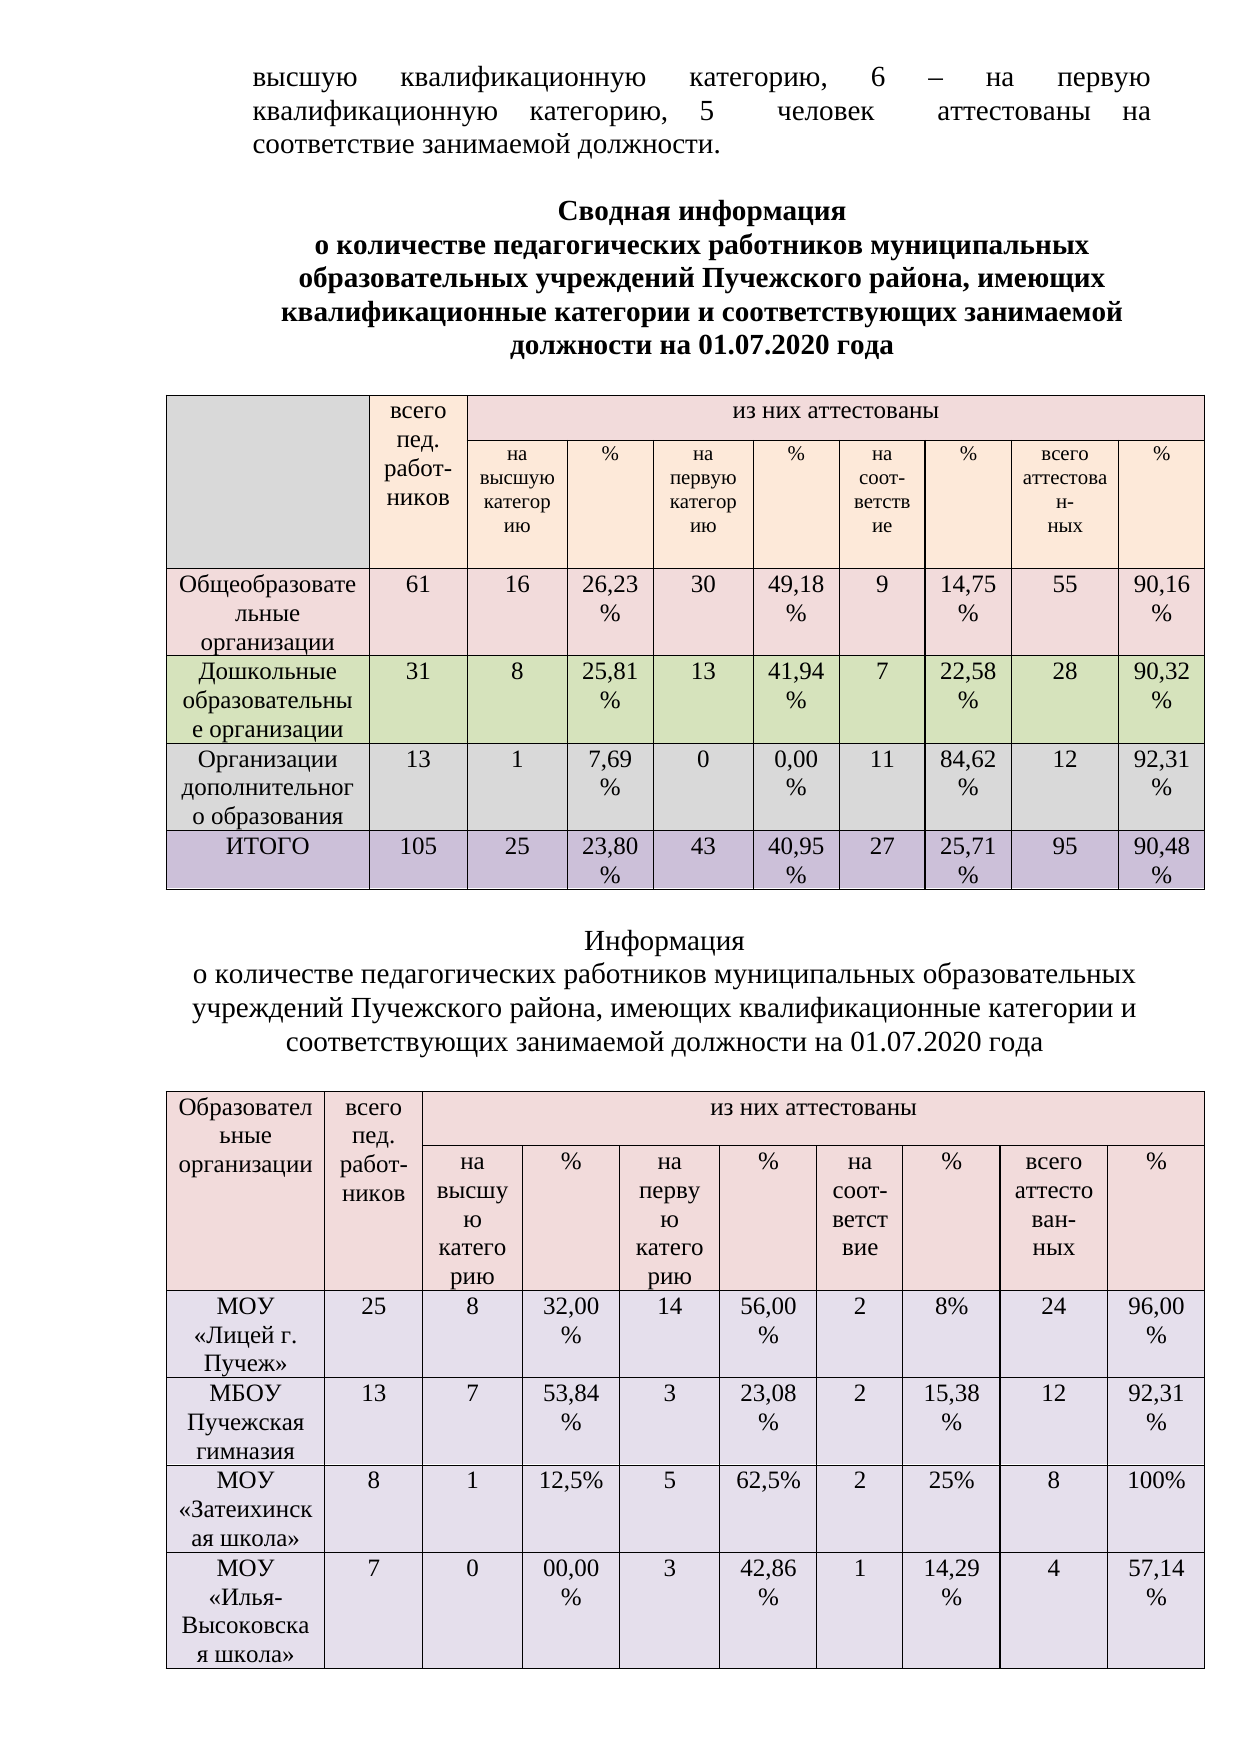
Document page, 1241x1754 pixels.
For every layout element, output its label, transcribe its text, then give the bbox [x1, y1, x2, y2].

table_cell Общеобразовательные организации [167, 569, 369, 655]
table_cell на соот- ветствие [840, 441, 924, 568]
table_cell 42,86% [720, 1553, 816, 1668]
table_cell 90,48% [1119, 831, 1204, 888]
table_cell % [926, 441, 1011, 568]
table_cell 8 [325, 1466, 422, 1552]
table_cell 8% [903, 1291, 999, 1377]
table_cell 32,00% [523, 1291, 619, 1377]
table_cell 5 [620, 1466, 719, 1552]
table_cell 00,00% [523, 1553, 619, 1668]
table_header из них аттестованы [423, 1092, 1204, 1145]
table_cell 23,80% [568, 831, 653, 888]
table_cell 25 [325, 1291, 422, 1377]
table_cell 92,31% [1108, 1378, 1204, 1464]
table_cell 3 [620, 1553, 719, 1668]
table_cell % [903, 1146, 999, 1290]
table_cell 27 [840, 831, 924, 888]
table_header [167, 396, 369, 568]
table_cell 30 [654, 569, 753, 655]
table_cell % [754, 441, 839, 568]
table_cell 31 [370, 656, 467, 743]
table_cell 40,95% [754, 831, 839, 888]
table_cell 90,16% [1119, 569, 1204, 655]
table_cell МОУ «Лицей г. Пучеж» [167, 1291, 324, 1377]
table_cell 12 [1012, 744, 1118, 830]
text Информация [177, 923, 1152, 957]
table_header Образовательные организации [167, 1092, 324, 1290]
table_cell % [1108, 1146, 1204, 1290]
table_cell 95 [1012, 831, 1118, 888]
table_cell МОУ «Илья-Высоковская школа» [167, 1553, 324, 1668]
table_cell 84,62% [926, 744, 1011, 830]
table_cell 53,84% [523, 1378, 619, 1464]
table_cell всего аттестован- ных [1001, 1146, 1107, 1290]
table_cell 8 [468, 656, 567, 743]
table_cell 1 [423, 1466, 522, 1552]
table_cell всего аттестован- ных [1012, 441, 1118, 568]
table_cell 23,08% [720, 1378, 816, 1464]
table_cell 7,69% [568, 744, 653, 830]
table_cell 8 [423, 1291, 522, 1377]
table_cell 25 [468, 831, 567, 888]
table_cell 0 [423, 1553, 522, 1668]
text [252, 59, 1152, 160]
table_cell 8 [1001, 1466, 1107, 1552]
table_cell 61 [370, 569, 467, 655]
table_cell 25,71% [926, 831, 1011, 888]
table_cell на первую категорию [654, 441, 753, 568]
table_cell на первую категорию [620, 1146, 719, 1290]
table_cell 3 [620, 1378, 719, 1464]
table_cell % [720, 1146, 816, 1290]
table_cell ИТОГО [167, 831, 369, 888]
table_cell 2 [817, 1466, 902, 1552]
list о количестве педагогических работников муниципальных образовательных учреждений Пучежского района, имеющих квалификационные категории и соответствующих занимаемой должности на 01.07.2020 года [252, 227, 1152, 361]
table_cell Организации дополнительного образования [167, 744, 369, 830]
table_cell 0,00% [754, 744, 839, 830]
table_cell 14,29% [903, 1553, 999, 1668]
table_cell 100% [1108, 1466, 1204, 1552]
table_cell 0 [654, 744, 753, 830]
table_header всего пед. работ- ников [325, 1092, 422, 1290]
table_cell Дошкольные образовательные организации [167, 656, 369, 743]
table_cell 1 [468, 744, 567, 830]
table_cell 43 [654, 831, 753, 888]
table_cell 92,31% [1119, 744, 1204, 830]
table_cell 15,38% [903, 1378, 999, 1464]
table_cell 11 [840, 744, 924, 830]
table_cell на соот- ветствие [817, 1146, 902, 1290]
table_cell 2 [817, 1291, 902, 1377]
table_cell МБОУ Пучежская гимназия [167, 1378, 324, 1464]
table_cell 12 [1001, 1378, 1107, 1464]
table_cell 4 [1001, 1553, 1107, 1668]
table_cell 22,58% [926, 656, 1011, 743]
table_cell 96,00% [1108, 1291, 1204, 1377]
table_cell 7 [325, 1553, 422, 1668]
table_cell 9 [840, 569, 924, 655]
table_cell МОУ «Затеихинская школа» [167, 1466, 324, 1552]
table_cell 12,5% [523, 1466, 619, 1552]
table_cell 16 [468, 569, 567, 655]
table_cell 2 [817, 1378, 902, 1464]
table_cell 25% [903, 1466, 999, 1552]
text о количестве педагогических работников муниципальных образовательных учреждений Пучежского района, имеющих квалификационные категории и соответствующих занимаемой должности на 01.07.2020 года [177, 957, 1152, 1057]
table_cell 7 [423, 1378, 522, 1464]
table_cell 49,18% [754, 569, 839, 655]
table_cell 13 [654, 656, 753, 743]
table_cell 24 [1001, 1291, 1107, 1377]
table_cell 41,94% [754, 656, 839, 743]
table_cell 7 [840, 656, 924, 743]
table_cell 62,5% [720, 1466, 816, 1552]
table_cell 14 [620, 1291, 719, 1377]
table_cell % [523, 1146, 619, 1290]
table_cell % [568, 441, 653, 568]
table_cell 13 [325, 1378, 422, 1464]
table_cell 14,75% [926, 569, 1011, 655]
table_cell 90,32% [1119, 656, 1204, 743]
table_cell 105 [370, 831, 467, 888]
table_cell на высшую категорию [468, 441, 567, 568]
table_cell 28 [1012, 656, 1118, 743]
table_cell 26,23% [568, 569, 653, 655]
list Сводная информация [252, 193, 1152, 227]
table_cell на высшую категорию [423, 1146, 522, 1290]
table_cell 25,81% [568, 656, 653, 743]
table_header из них аттестованы [468, 396, 1204, 440]
table_header всего пед. работ- ников [370, 396, 467, 568]
table_cell 13 [370, 744, 467, 830]
table_cell 1 [817, 1553, 902, 1668]
table_cell 55 [1012, 569, 1118, 655]
table_cell % [1119, 441, 1204, 568]
table_cell 56,00% [720, 1291, 816, 1377]
table_cell 57,14% [1108, 1553, 1204, 1668]
